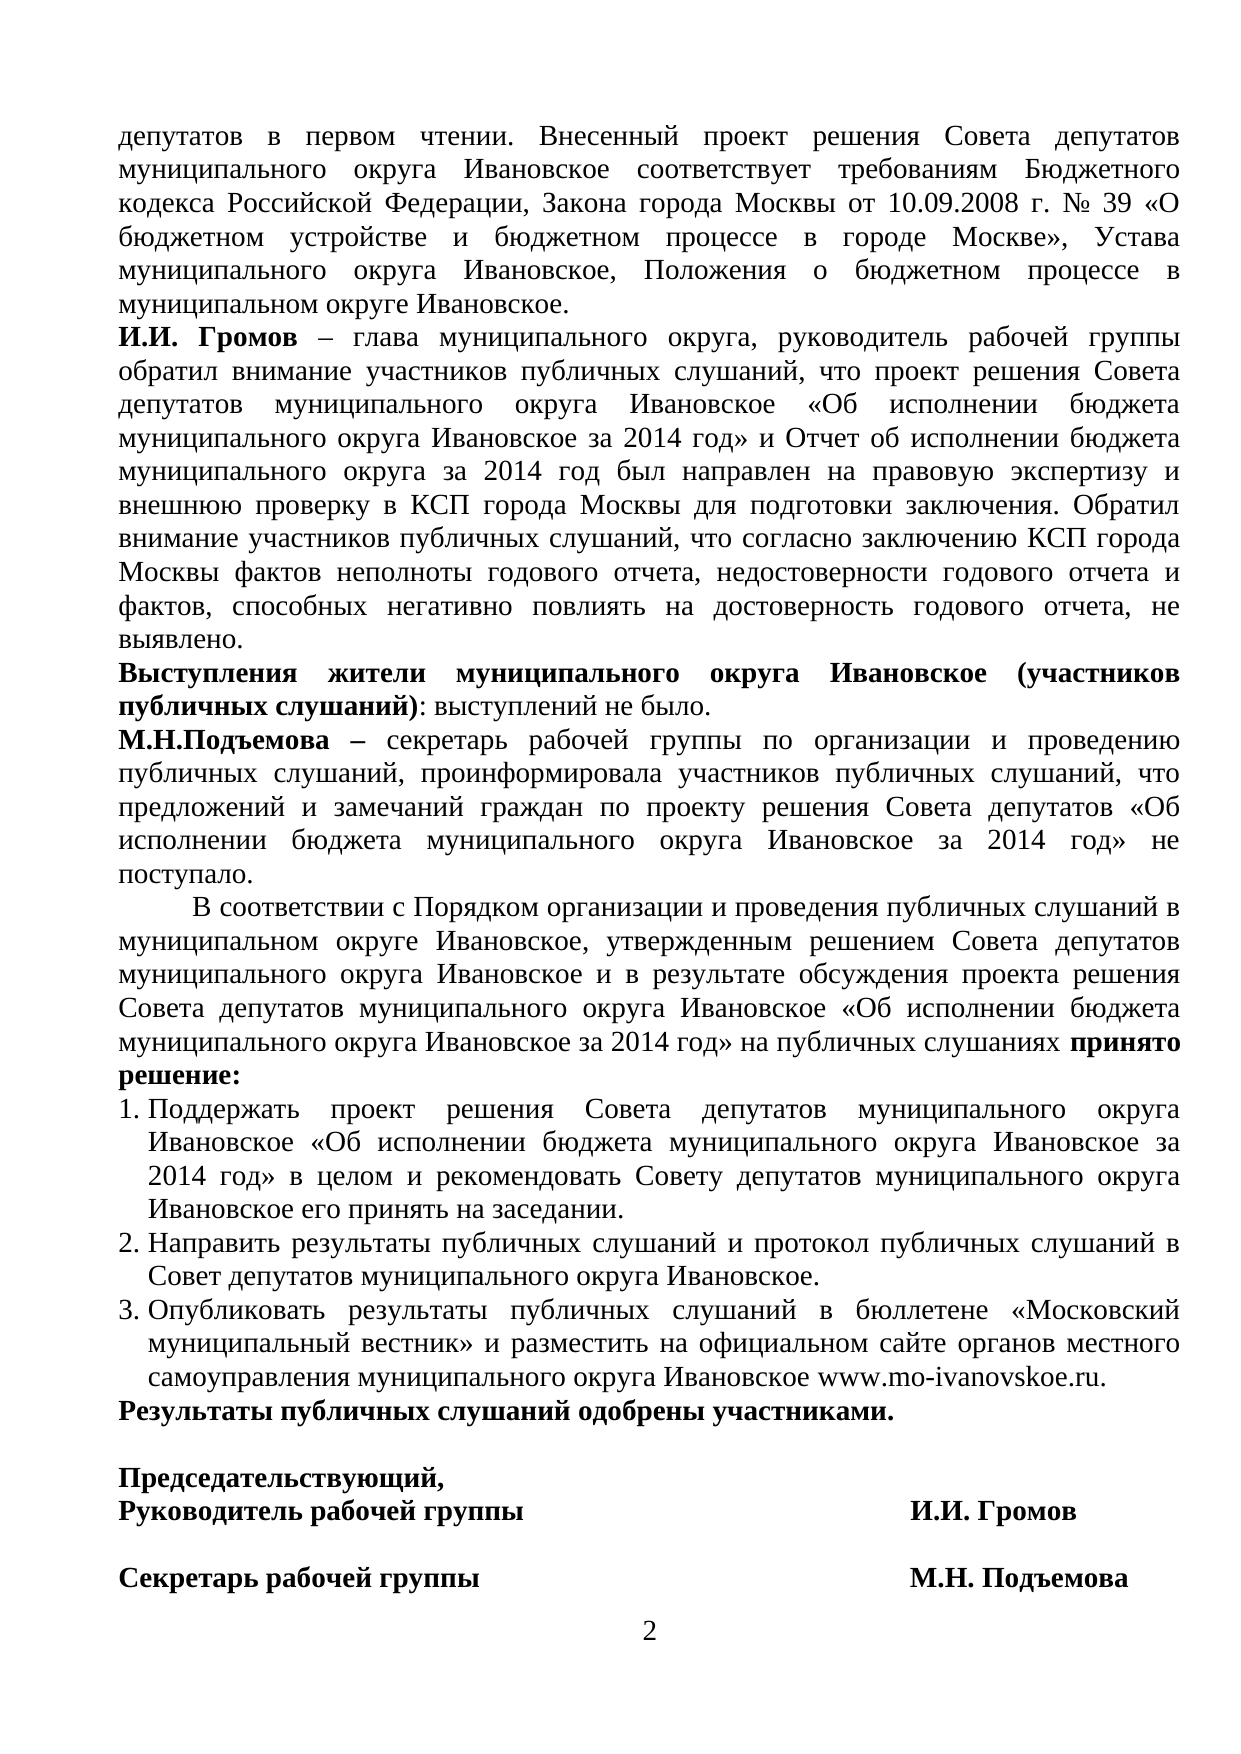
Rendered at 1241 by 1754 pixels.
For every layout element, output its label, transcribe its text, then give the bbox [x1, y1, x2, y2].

text И.И. Громов – глава муниципального округа, руководитель рабочей группы обратил внимание участников публичных слушаний, что проект решения Совета депутатов муниципального округа Ивановское «Об исполнении бюджета муниципального округа Ивановское за 2014 год» и Отчет об исполнении бюджета муниципального округа за 2014 год был направлен на правовую экспертизу и внешнюю проверку в КСП города Москвы для подготовки заключения. Обратил внимание участников публичных слушаний, что согласно заключению КСП города Москвы фактов неполноты годового отчета, недостоверности годового отчета и фактов, способных негативно повлиять на достоверность годового отчета, не выявлено. [118, 319, 1181, 655]
list Направить результаты публичных слушаний и протокол публичных слушаний в Совет депутатов муниципального округа Ивановское. [118, 1225, 1181, 1292]
text Выступления жители муниципального округа Ивановское (участников публичных слушаний): выступлений не было. [118, 655, 1181, 722]
text М.Н.Подъемова – секретарь рабочей группы по организации и проведению публичных слушаний, проинформировала участников публичных слушаний, что предложений и замечаний граждан по проекту решения Совета депутатов «Об исполнении бюджета муниципального округа Ивановское за 2014 год» не поступало. [118, 722, 1181, 889]
text В соответствии с Порядком организации и проведения публичных слушаний в муниципальном округе Ивановское, утвержденным решением Совета депутатов муниципального округа Ивановское и в результате обсуждения проекта решения Совета депутатов муниципального округа Ивановское «Об исполнении бюджета муниципального округа Ивановское за 2014 год» на публичных слушаниях принято решение: [118, 889, 1181, 1091]
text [118, 118, 1181, 319]
list Опубликовать результаты публичных слушаний в бюллетене «Московский муниципальный вестник» и разместить на официальном сайте органов местного самоуправления муниципального округа Ивановское www.mo-ivanovskoe.ru. [118, 1292, 1181, 1393]
text Председательствующий, [118, 1460, 1181, 1493]
list Поддержать проект решения Совета депутатов муниципального округа Ивановское «Об исполнении бюджета муниципального округа Ивановское за 2014 год» в целом и рекомендовать Совету депутатов муниципального округа Ивановское его принять на заседании. [118, 1091, 1181, 1225]
text Секретарь рабочей группы М.Н. Подъемова [118, 1560, 1181, 1594]
text Результаты публичных слушаний одобрены участниками. [118, 1393, 1181, 1426]
text Руководитель рабочей группы И.И. Громов [118, 1493, 1181, 1527]
